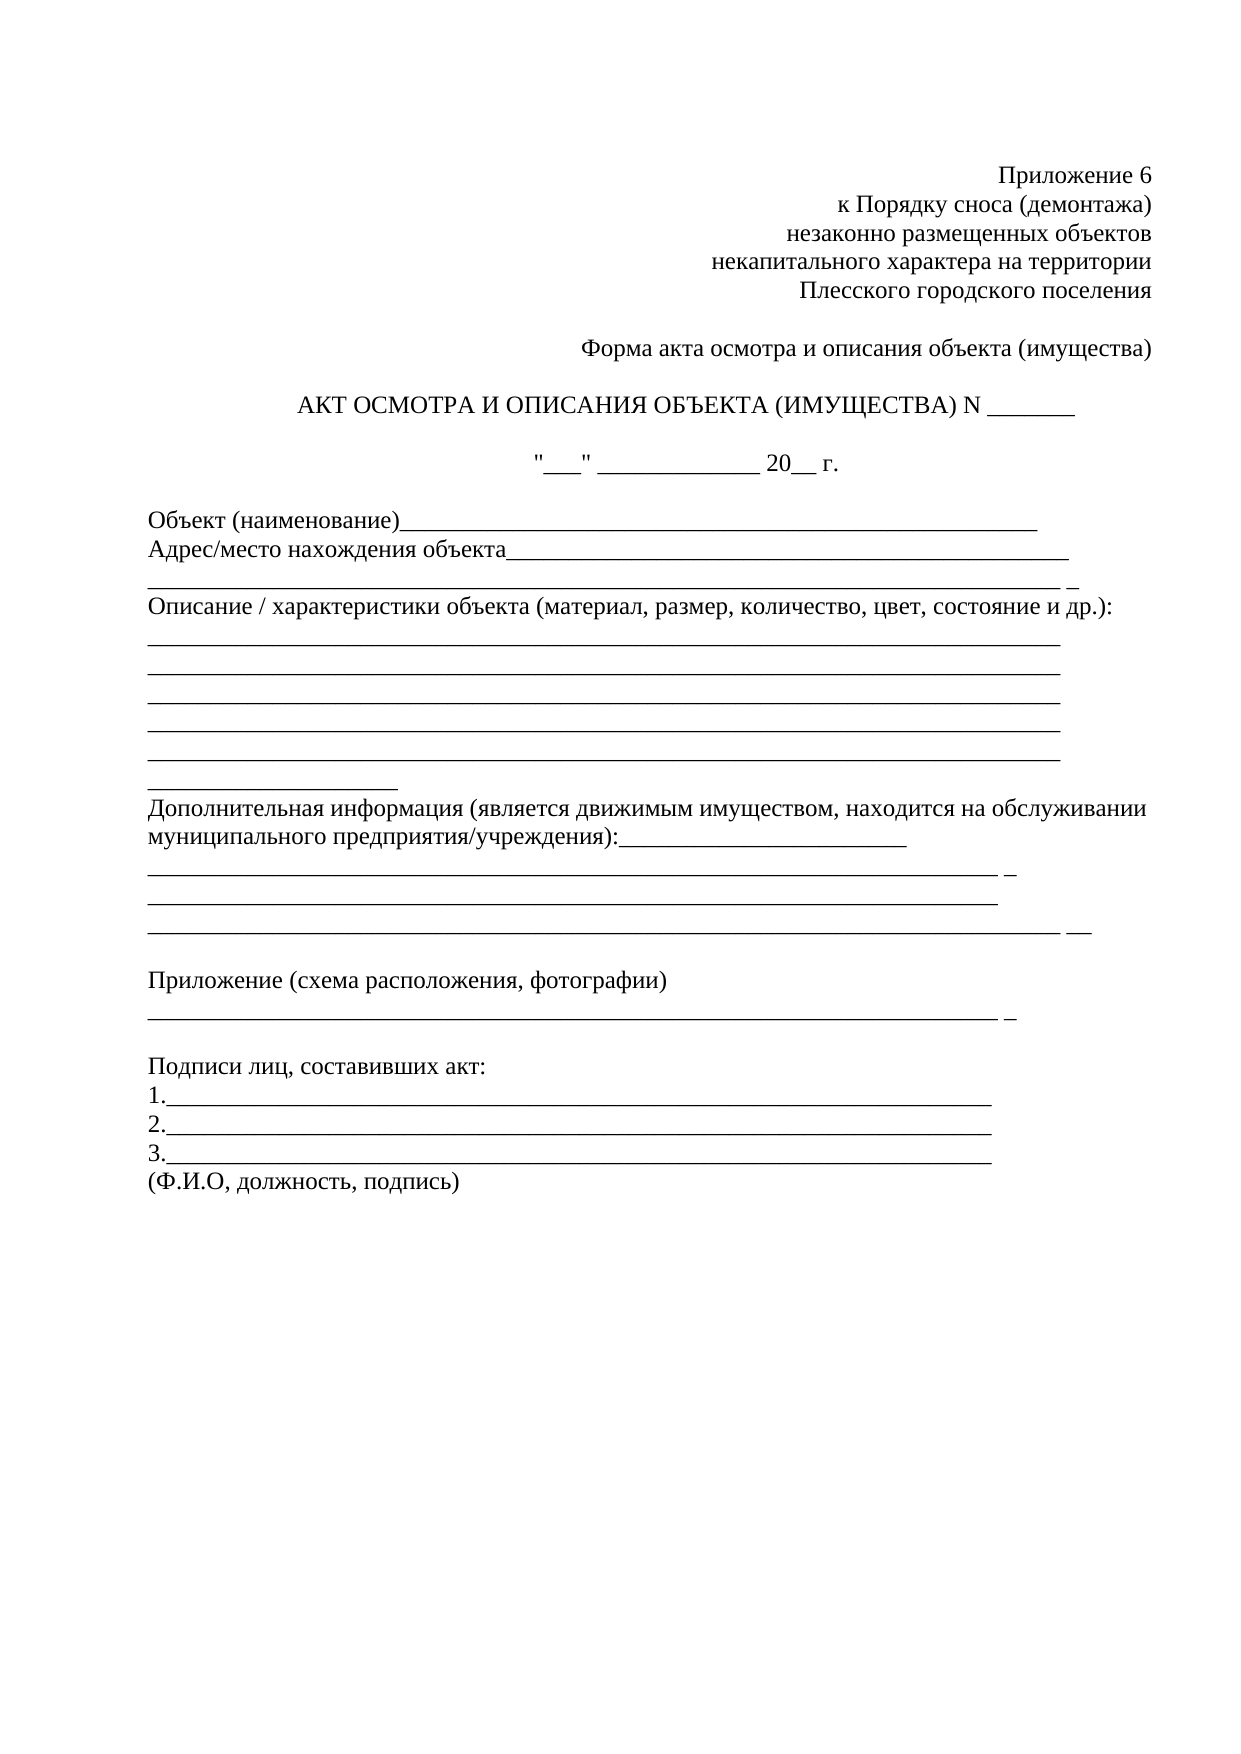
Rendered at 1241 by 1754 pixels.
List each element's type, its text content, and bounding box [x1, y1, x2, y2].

text 3.__________________________________________________________________ [148, 1138, 1152, 1166]
text ____________________________________________________________________ _ [148, 994, 1152, 1023]
text Объект (наименование)___________________________________________________ [148, 505, 1152, 534]
text Приложение 6 [148, 160, 1152, 189]
text Дополнительная информация (является движимым имуществом, находится на обслуживании муниципального предприятия/учреждения):_______________________ [148, 793, 1152, 850]
text 1.__________________________________________________________________ [148, 1080, 1152, 1109]
text некапитального характера на территории [148, 246, 1152, 275]
text ____________________________________________________________________ _ [148, 850, 1152, 879]
text 2.__________________________________________________________________ [148, 1109, 1152, 1138]
text к Порядку сноса (демонтажа) [148, 189, 1152, 218]
text Приложение (схема расположения, фотографии) [148, 965, 1152, 994]
text ____________________________________________________________________ _________________________________________________________________________ __ [148, 879, 1152, 936]
text (Ф.И.О, должность, подпись) [148, 1166, 1152, 1195]
text незаконно размещенных объектов [148, 218, 1152, 246]
text Форма акта осмотра и описания объекта (имущества) [148, 333, 1152, 361]
text Плесского городского поселения [148, 275, 1152, 304]
text "___" _____________ 20__ г. [148, 448, 1152, 476]
text Подписи лиц, составивших акт: [148, 1051, 1152, 1080]
text Адрес/место нахождения объекта_____________________________________________ _________________________________________________________________________ _ [148, 534, 1152, 591]
text Описание / характеристики объекта (материал, размер, количество, цвет, состояние и др.): _________________________________________________________________________ _________________________________________________________________________ _________________________________________________________________________ _________________________________________________________________________ _________________________________________________________________________ ____________________ [148, 591, 1152, 793]
text АКТ ОСМОТРА И ОПИСАНИЯ ОБЪЕКТА (ИМУЩЕСТВА) N _______ [148, 390, 1152, 419]
